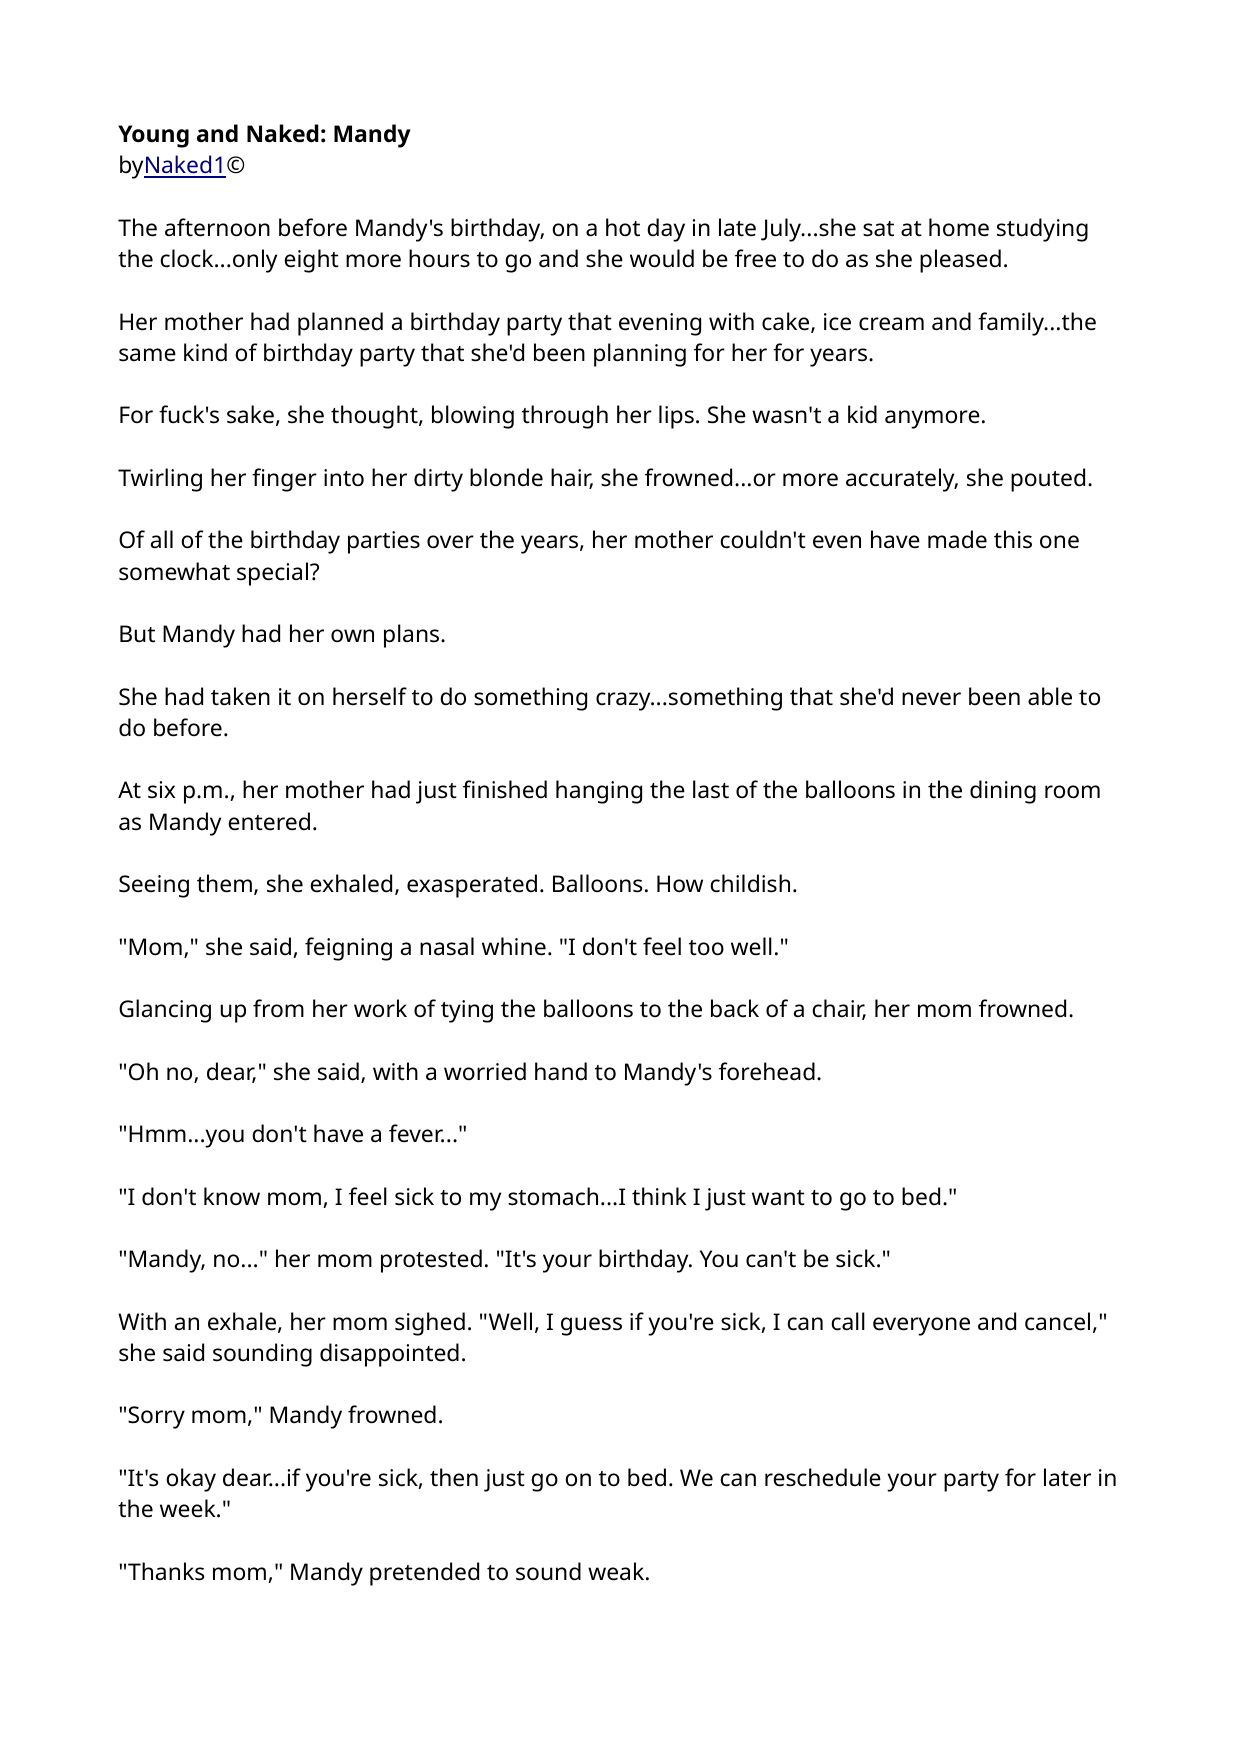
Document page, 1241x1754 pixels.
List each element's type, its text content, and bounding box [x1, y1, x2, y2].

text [118, 212, 1122, 1618]
text Young and Naked: Mandy [118, 118, 1122, 149]
text byNaked1© [118, 149, 1122, 181]
